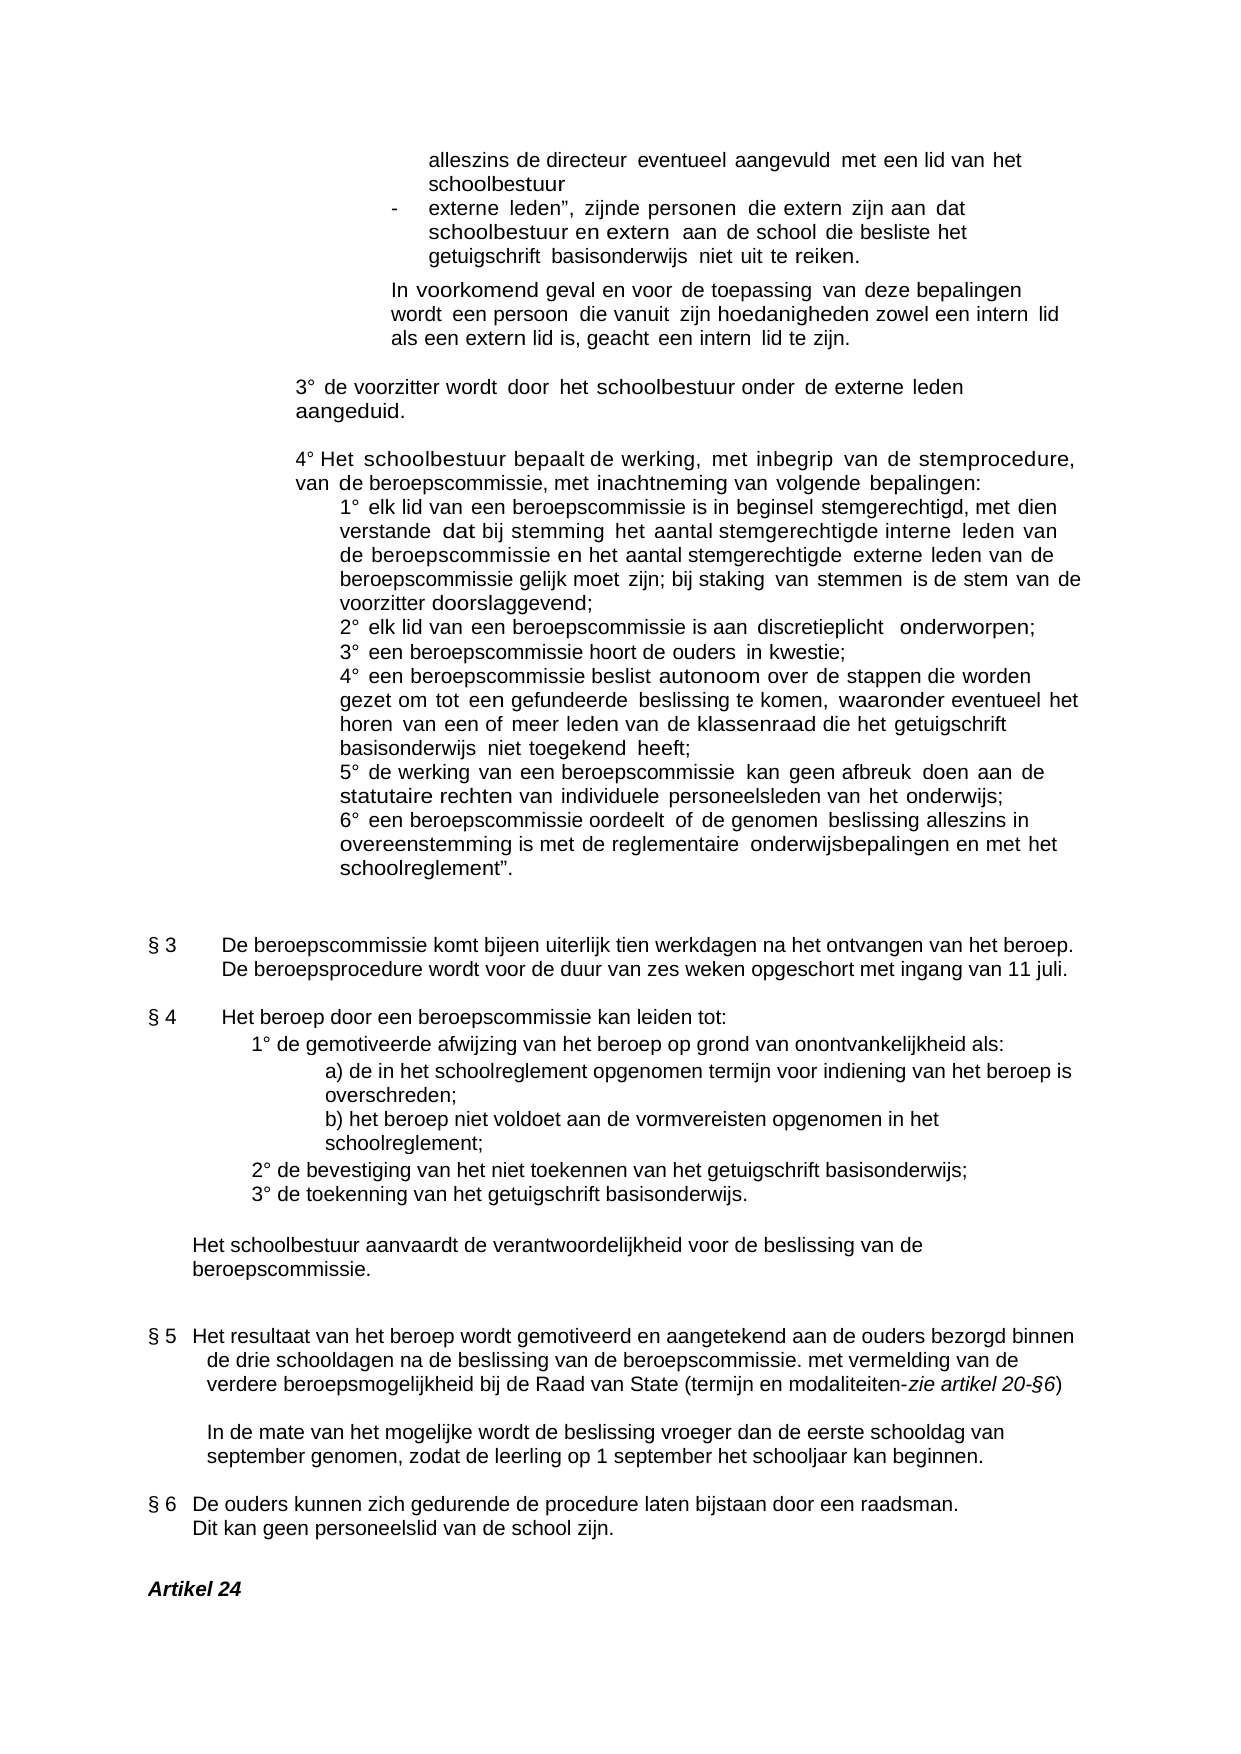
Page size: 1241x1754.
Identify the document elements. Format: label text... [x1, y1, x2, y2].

text § 3 De beroepscommissie komt bijeen uiterlijk tien werkdagen na het ontvangen van het beroep. [148, 933, 1093, 957]
text 3° een beroepscommissie hoort de ouders in kwestie; [339, 640, 1093, 664]
text wordt een persoon die vanuit zijn hoedanigheden zowel een intern lid als een extern lid is, geacht een intern lid te zijn. [391, 302, 1085, 350]
text september genomen, zodat de leerling op 1 september het schooljaar kan beginnen. [148, 1444, 1093, 1468]
list § 6 De ouders kunnen zich gedurende de procedure laten bijstaan door een raadsman. Dit kan geen personeelslid van de school zijn. [148, 1492, 1093, 1540]
text 3° de voorzitter wordt door het schoolbestuur onder de externe leden aangeduid. [295, 375, 1006, 423]
list Artikel 24 [148, 1575, 1093, 1602]
text 4° een beroepscommissie beslist autonoom over de stappen die worden gezet om tot een gefundeerde beslissing te komen, waaronder eventueel het horen van een of meer leden van de klassenraad die het getuigschrift basisonderwijs niet toegekend heeft; [339, 664, 1085, 760]
text 3° de toekenning van het getuigschrift basisonderwijs. [148, 1182, 1093, 1206]
text § 4 Het beroep door een beroepscommissie kan leiden tot: [148, 1003, 1093, 1028]
text 1° de gemotiveerde afwijzing van het beroep op grond van onontvankelijkheid als: [251, 1032, 1093, 1055]
text 5° de werking van een beroepscommissie kan geen afbreuk doen aan de statutaire rechten van individuele personeelsleden van het onderwijs; [339, 760, 1084, 808]
text b) het beroep niet voldoet aan de vormvereisten opgenomen in het schoolreglement; [325, 1105, 1093, 1154]
text 2° de bevestiging van het niet toekennen van het getuigschrift basisonderwijs; [148, 1158, 1093, 1182]
text § 5 Het resultaat van het beroep wordt gemotiveerd en aangetekend aan de ouders bezorgd binnen de drie schooldagen na de beslissing van de beroepscommissie. met vermelding van de verdere beroepsmogelijkheid bij de Raad van State (termijn en modaliteiten-zie artikel 20-§6) [148, 1324, 1093, 1396]
text 2° elk lid van een beroepscommissie is aan discretieplicht onderworpen; [339, 615, 1093, 639]
text In de mate van het mogelijke wordt de beslissing vroeger dan de eerste schooldag van [148, 1420, 1093, 1444]
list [391, 148, 1085, 196]
text 6° een beroepscommissie oordeelt of de genomen beslissing alleszins in overeenstemming is met de reglementaire onderwijsbepalingen en met het schoolreglement”. [339, 808, 1085, 880]
text De beroepsprocedure wordt voor de duur van zes weken opgeschort met ingang van 11 juli. [148, 957, 1093, 981]
text 4° Het schoolbestuur bepaalt de werking, met inbegrip van de stemprocedure, van de beroepscommissie, met inachtneming van volgende bepalingen: [295, 447, 1084, 495]
text a) de in het schoolreglement opgenomen termijn voor indiening van het beroep is overschreden; [325, 1059, 1093, 1105]
text 1° elk lid van een beroepscommissie is in beginsel stemgerechtigd, met dien verstande dat bij stemming het aantal stemgerechtigde interne leden van de beroepscommissie en het aantal stemgerechtigde externe leden van de beroepscommissie gelijk moet zijn; bij staking van stemmen is de stem van de voorzitter doorslaggevend; [339, 495, 1085, 615]
text In voorkomend geval en voor de toepassing van deze bepalingen [317, 277, 1095, 301]
list externe leden”, zijnde personen die extern zijn aan dat schoolbestuur en extern aan de school die besliste het getuigschrift basisonderwijs niet uit te reiken. [391, 196, 1085, 267]
text Het schoolbestuur aanvaardt de verantwoordelijkheid voor de beslissing van de beroepscommissie. [192, 1233, 1093, 1280]
